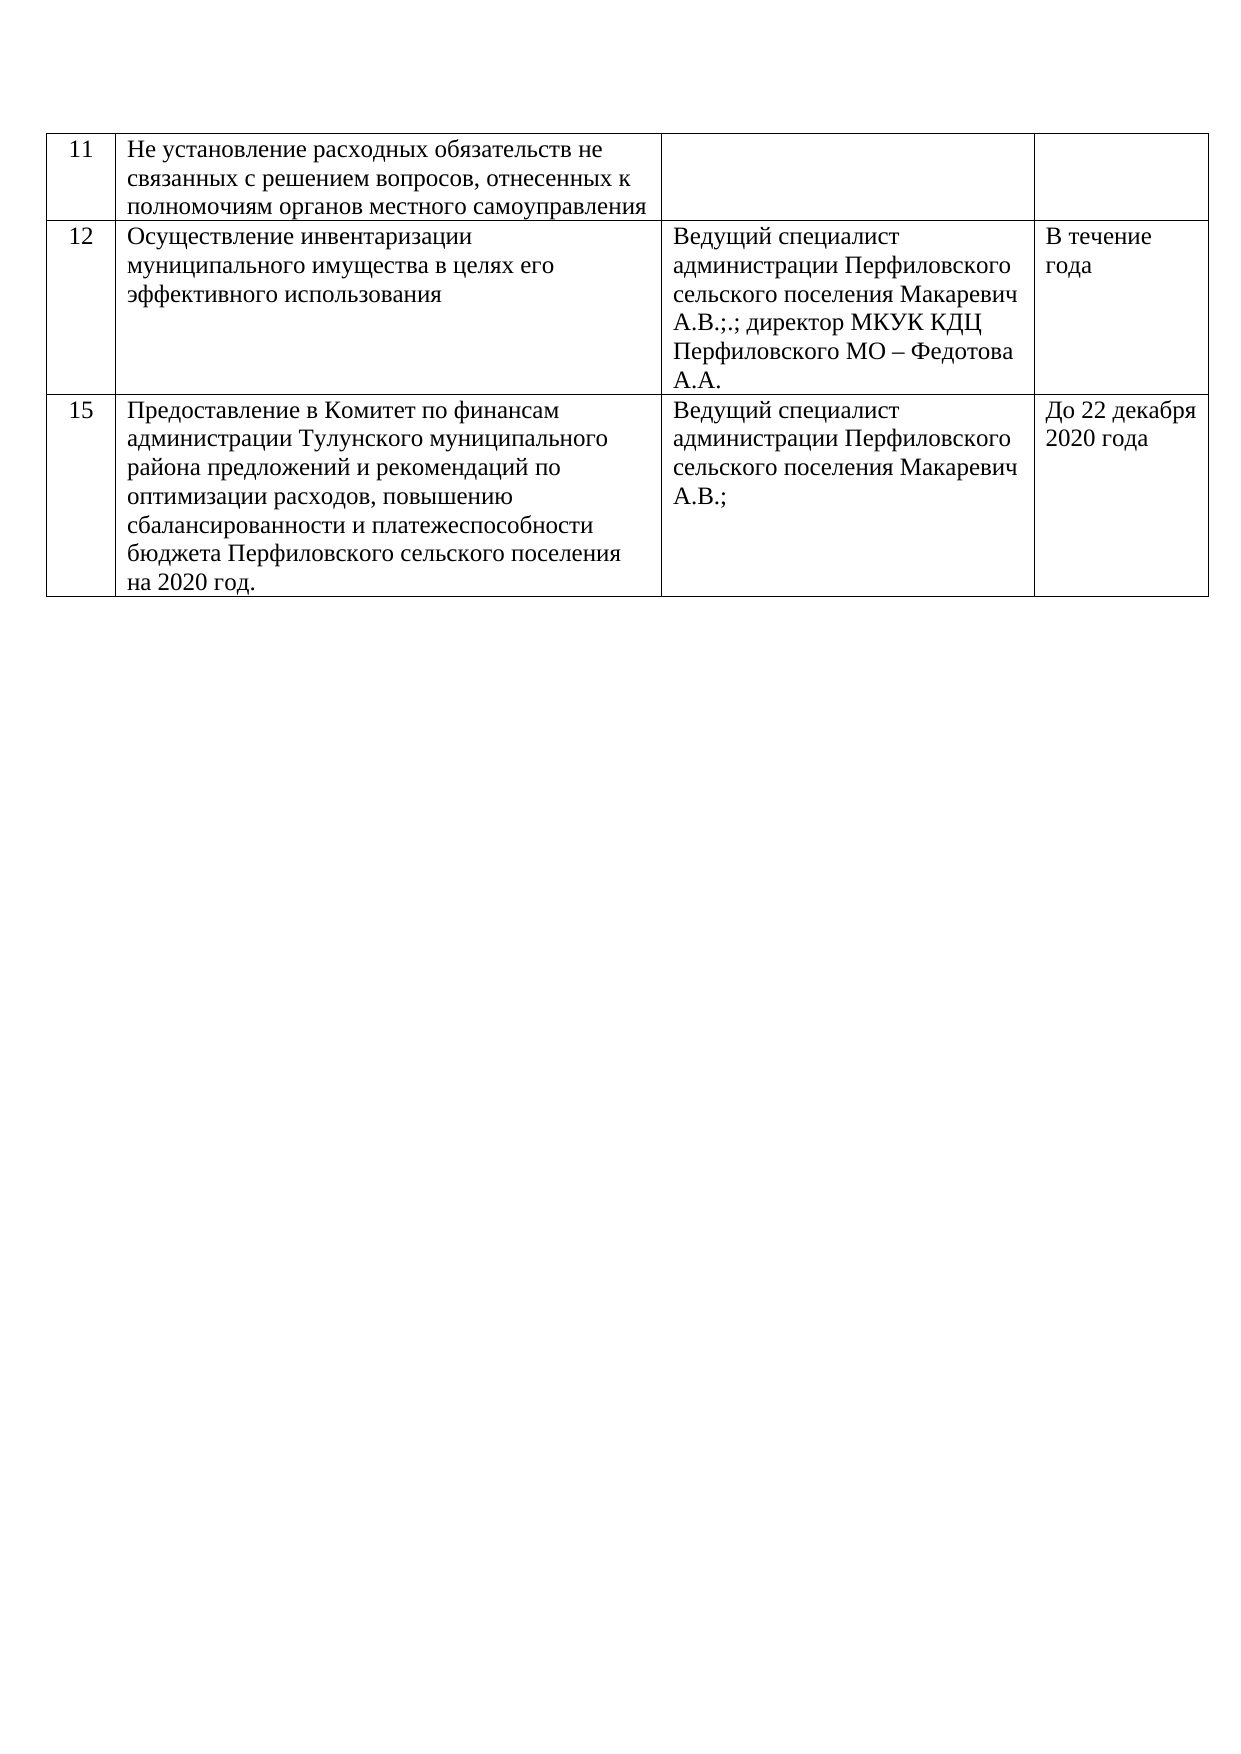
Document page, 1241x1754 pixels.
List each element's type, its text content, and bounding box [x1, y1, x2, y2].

table_cell Ведущий специалист администрации Перфиловского сельского поселения Макаревич А.В.;.; директор МКУК КДЦ Перфиловского МО – Федотова А.А. [662, 221, 1034, 394]
table_cell Осуществление инвентаризации муниципального имущества в целях его эффективного использования [116, 221, 661, 394]
table_cell 15 [47, 395, 115, 596]
table_cell Предоставление в Комитет по финансам администрации Тулунского муниципального района предложений и рекомендаций по оптимизации расходов, повышению сбалансированности и платежеспособности бюджета Перфиловского сельского поселения на 2020 год. [116, 395, 661, 596]
table_cell До 22 декабря 2020 года [1035, 395, 1208, 596]
table_cell Не установление расходных обязательств не связанных с решением вопросов, отнесенных к полномочиям органов местного самоуправления [116, 134, 661, 220]
table_cell Ведущий специалист администрации Перфиловского сельского поселения Макаревич А.В.; [662, 395, 1034, 596]
table_cell 11 [47, 134, 115, 220]
table_cell В течение года [1035, 221, 1208, 394]
table_cell 12 [47, 221, 115, 394]
